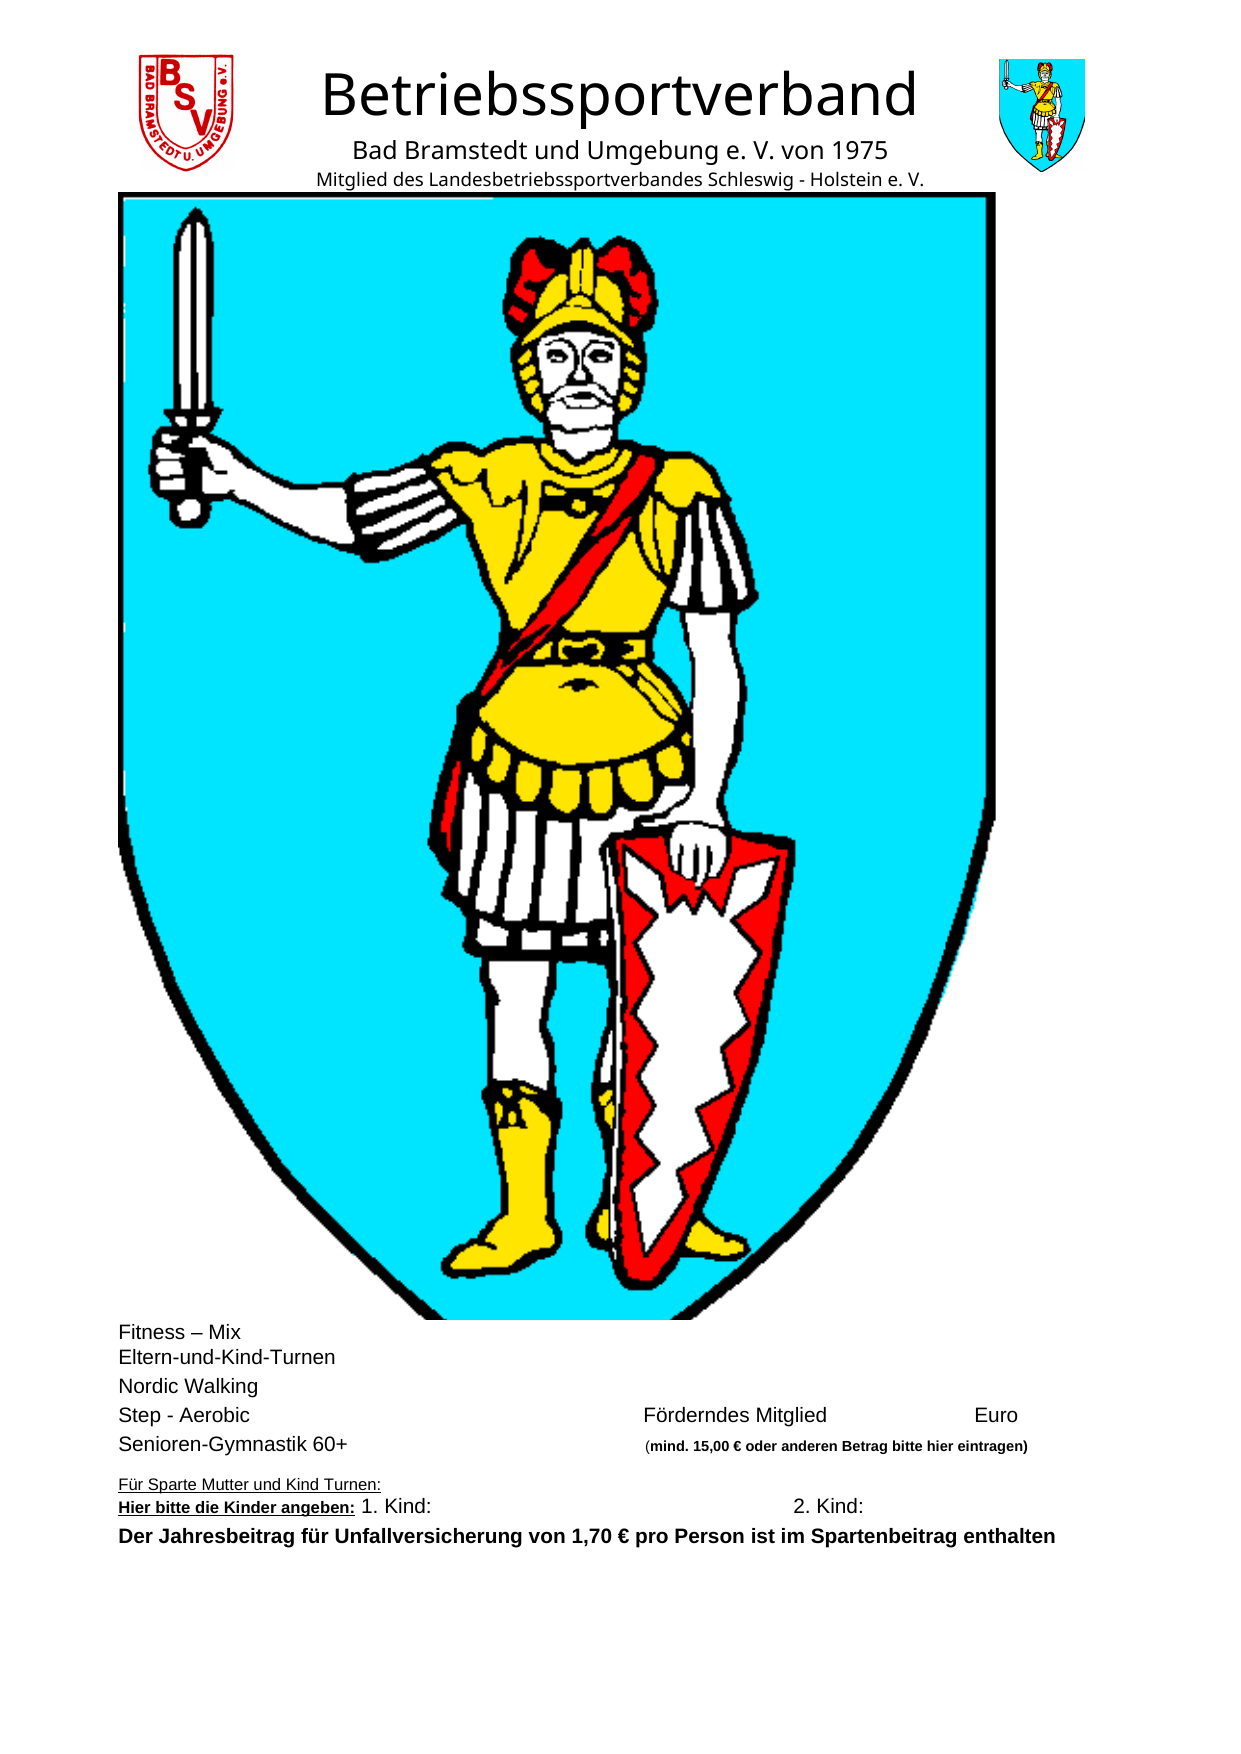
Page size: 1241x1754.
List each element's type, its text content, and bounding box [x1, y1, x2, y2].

picture [138, 54, 234, 172]
text Der Jahresbeitrag für Unfallversicherung von 1,70 € pro Person ist im Spartenbeitrag enthalten [118, 1524, 1122, 1548]
text Step - Aerobic Förderndes Mitglied Euro [118, 1403, 1122, 1428]
picture [999, 59, 1085, 172]
picture [118, 192, 996, 1320]
text Für Sparte Mutter und Kind Turnen: [118, 1475, 1122, 1494]
text Fitness – Mix [118, 1319, 1122, 1344]
text Eltern-und-Kind-Turnen [118, 1344, 1122, 1369]
text Hier bitte die Kinder angeben: 1. Kind: 2. Kind: [118, 1494, 1122, 1518]
text Senioren-Gymnastik 60+ [118, 1432, 1122, 1456]
text Nordic Walking [118, 1373, 1122, 1398]
